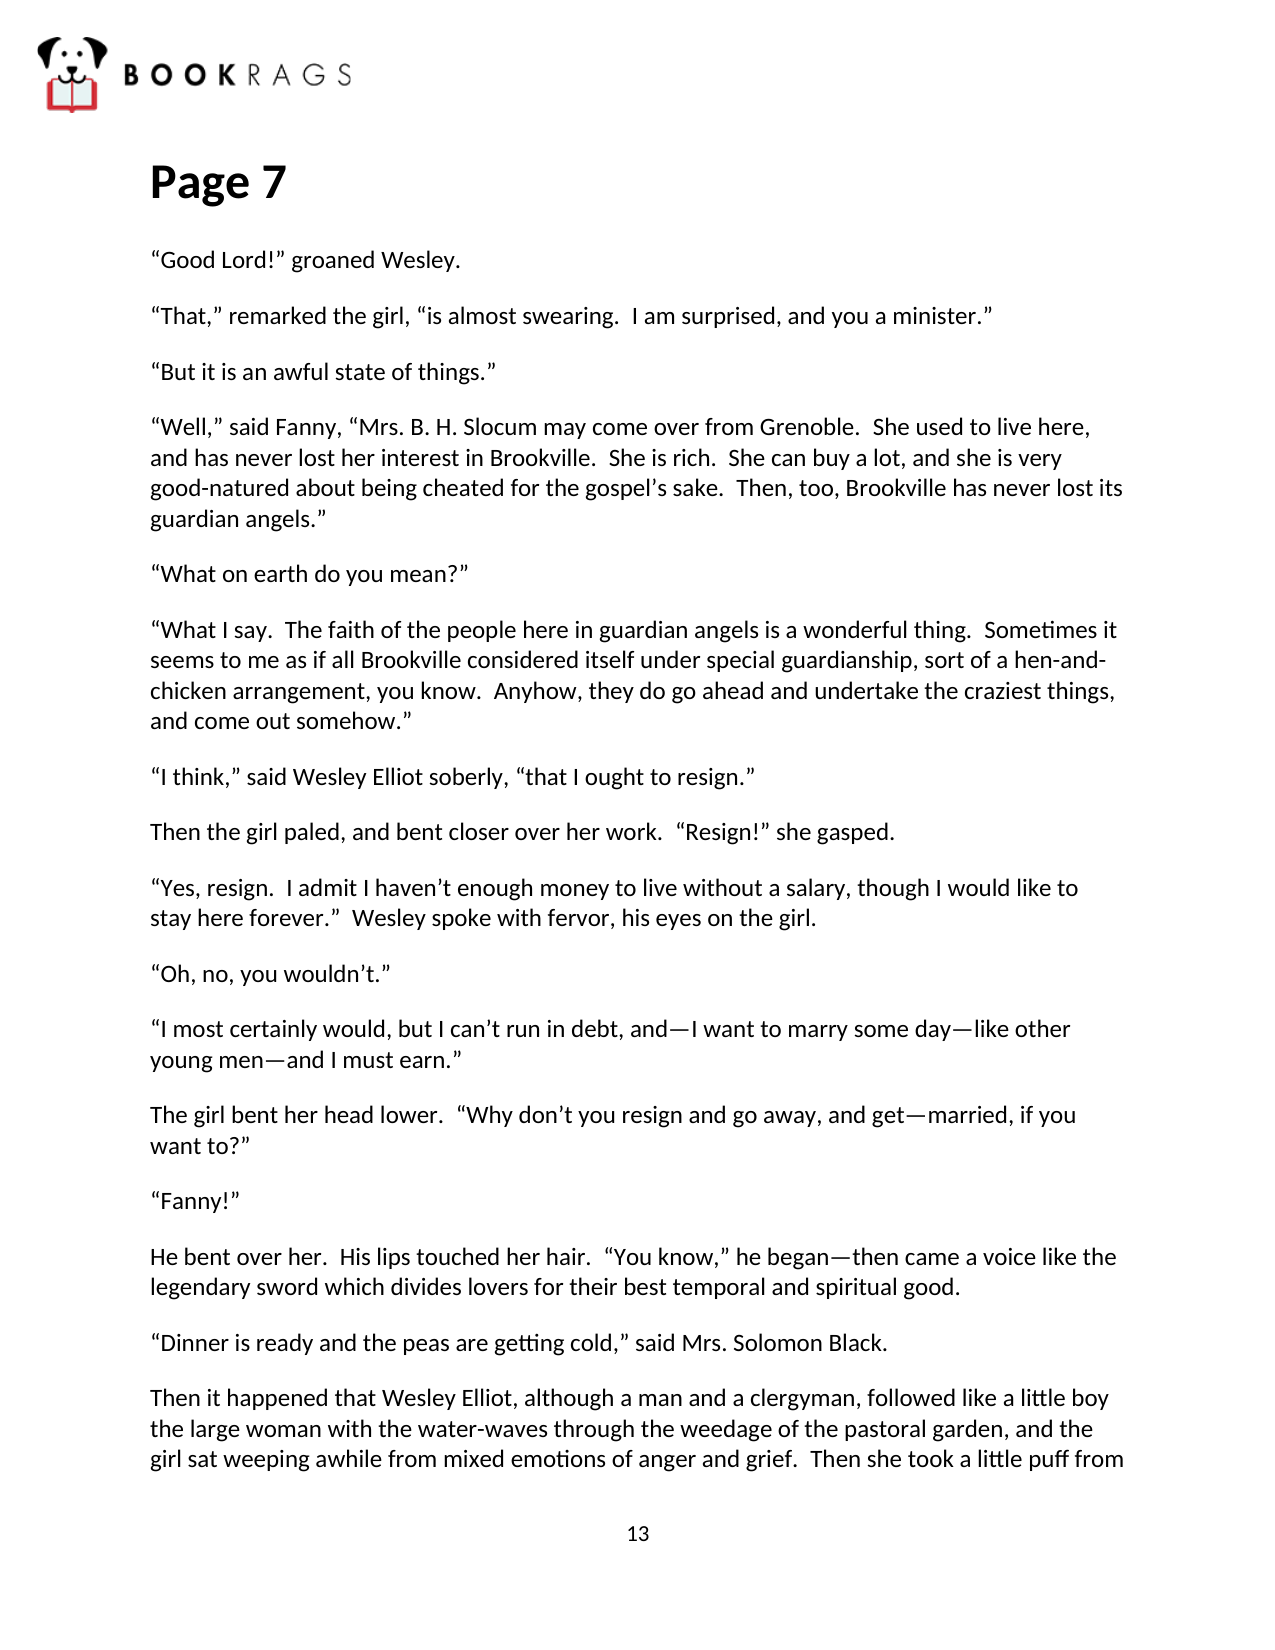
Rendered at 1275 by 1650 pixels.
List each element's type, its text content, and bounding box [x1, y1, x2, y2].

text “Yes, resign. I admit I haven’t enough money to live without a salary, though I would like to stay here forever.” Wesley spoke with fervor, his eyes on the girl. [150, 872, 1125, 933]
text “Oh, no, you wouldn’t.” [150, 958, 1125, 988]
text “What on earth do you mean?” [150, 558, 1125, 589]
text Then the girl paled, and bent closer over her work. “Resign!” she gasped. [150, 816, 1125, 847]
text “Fanny!” [150, 1186, 1125, 1216]
text He bent over her. His lips touched her hair. “You know,” he began—­then came a voice like the legendary sword which divides lovers for their best temporal and spiritual good. [150, 1241, 1125, 1302]
text “Good Lord!” groaned Wesley. [150, 244, 1125, 275]
text “But it is an awful state of things.” [150, 356, 1125, 386]
text Page 7 [150, 150, 1125, 211]
text “Dinner is ready and the peas are getting cold,” said Mrs. Solomon Black. [150, 1327, 1125, 1358]
text “Well,” said Fanny, “Mrs. B. H. Slocum may come over from Grenoble. She used to live here, and has never lost her interest in Brookville. She is rich. She can buy a lot, and she is very good-natured about being cheated for the gospel’s sake. Then, too, Brookville has never lost its guardian angels.” [150, 411, 1125, 533]
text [150, 1383, 1125, 1474]
text The girl bent her head lower. “Why don’t you resign and go away, and get—­married, if you want to?” [150, 1099, 1125, 1161]
text “I most certainly would, but I can’t run in debt, and—­I want to marry some day—­like other young men—­and I must earn.” [150, 1013, 1125, 1074]
text “What I say. The faith of the people here in guardian angels is a wonderful thing. Sometimes it seems to me as if all Brookville considered itself under special guardianship, sort of a hen-and-chicken arrangement, you know. Anyhow, they do go ahead and undertake the craziest things, and come out somehow.” [150, 614, 1125, 736]
picture [37, 37, 351, 113]
text “That,” remarked the girl, “is almost swearing. I am surprised, and you a minister.” [150, 300, 1125, 331]
text “I think,” said Wesley Elliot soberly, “that I ought to resign.” [150, 761, 1125, 791]
